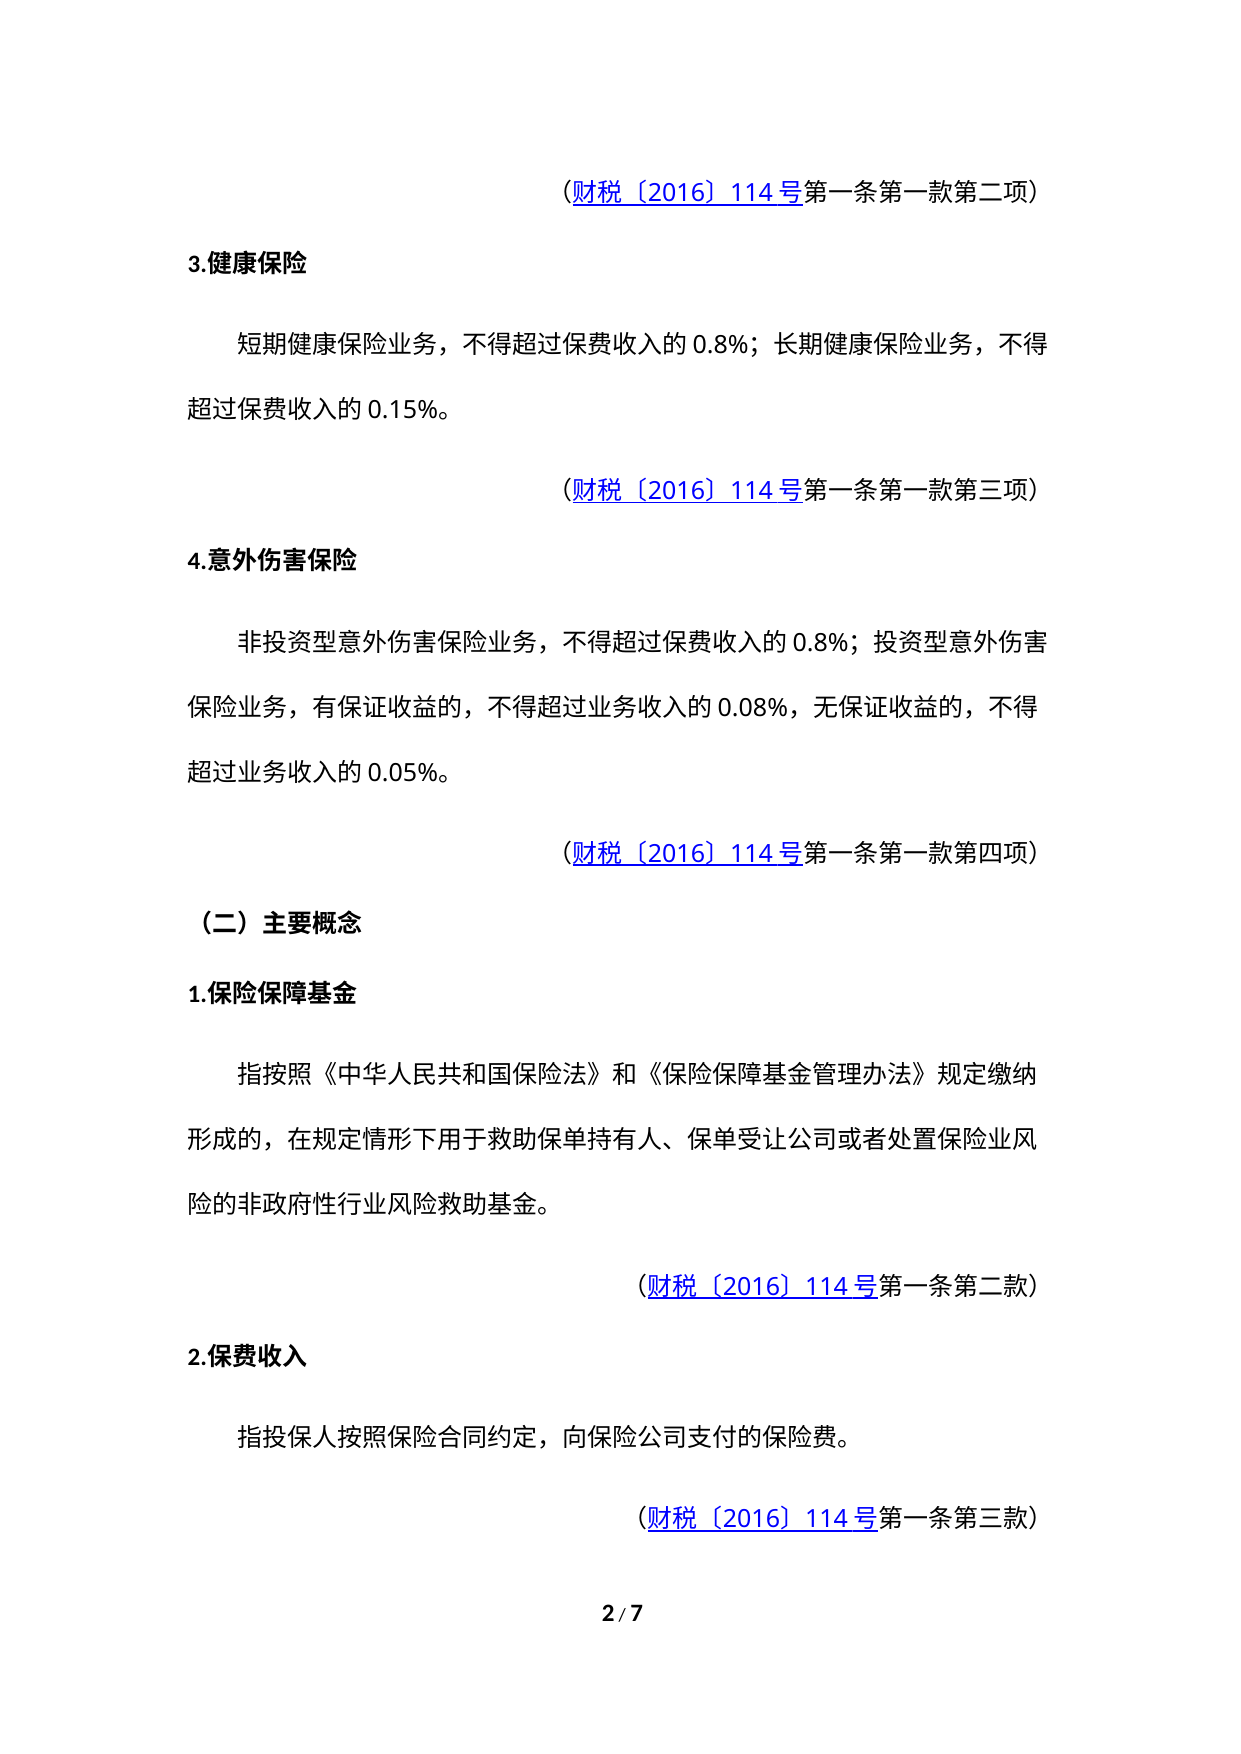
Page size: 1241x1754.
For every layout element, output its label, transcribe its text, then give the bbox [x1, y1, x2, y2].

subtitle 2.保费收入 [187, 1322, 1053, 1387]
text 指按照《中华人民共和国保险法》和《保险保障基金管理办法》规定缴纳形成的，在规定情形下用于救助保单持有人、保单受让公司或者处置保险业风险的非政府性行业风险救助基金。 [187, 1041, 1053, 1236]
subtitle 3.健康保险 [187, 229, 1053, 294]
text （财税〔2016〕114号第一条第一款第四项） [187, 819, 1053, 884]
subtitle （二）主要概念 [187, 889, 1053, 954]
text （财税〔2016〕114号第一条第三款） [187, 1484, 1053, 1549]
subtitle 4.意外伤害保险 [187, 526, 1053, 591]
text （财税〔2016〕114号第一条第二款） [187, 1252, 1053, 1317]
text 指投保人按照保险合同约定，向保险公司支付的保险费。 [187, 1403, 1053, 1468]
text 短期健康保险业务，不得超过保费收入的0.8%；长期健康保险业务，不得超过保费收入的0.15%。 [187, 310, 1053, 440]
text （财税〔2016〕114号第一条第一款第二项） [187, 158, 1053, 223]
text （财税〔2016〕114号第一条第一款第三项） [187, 456, 1053, 521]
subtitle 1.保险保障基金 [187, 959, 1053, 1024]
text 非投资型意外伤害保险业务，不得超过保费收入的0.8%；投资型意外伤害保险业务，有保证收益的，不得超过业务收入的0.08%，无保证收益的，不得超过业务收入的0.05%。 [187, 608, 1053, 803]
